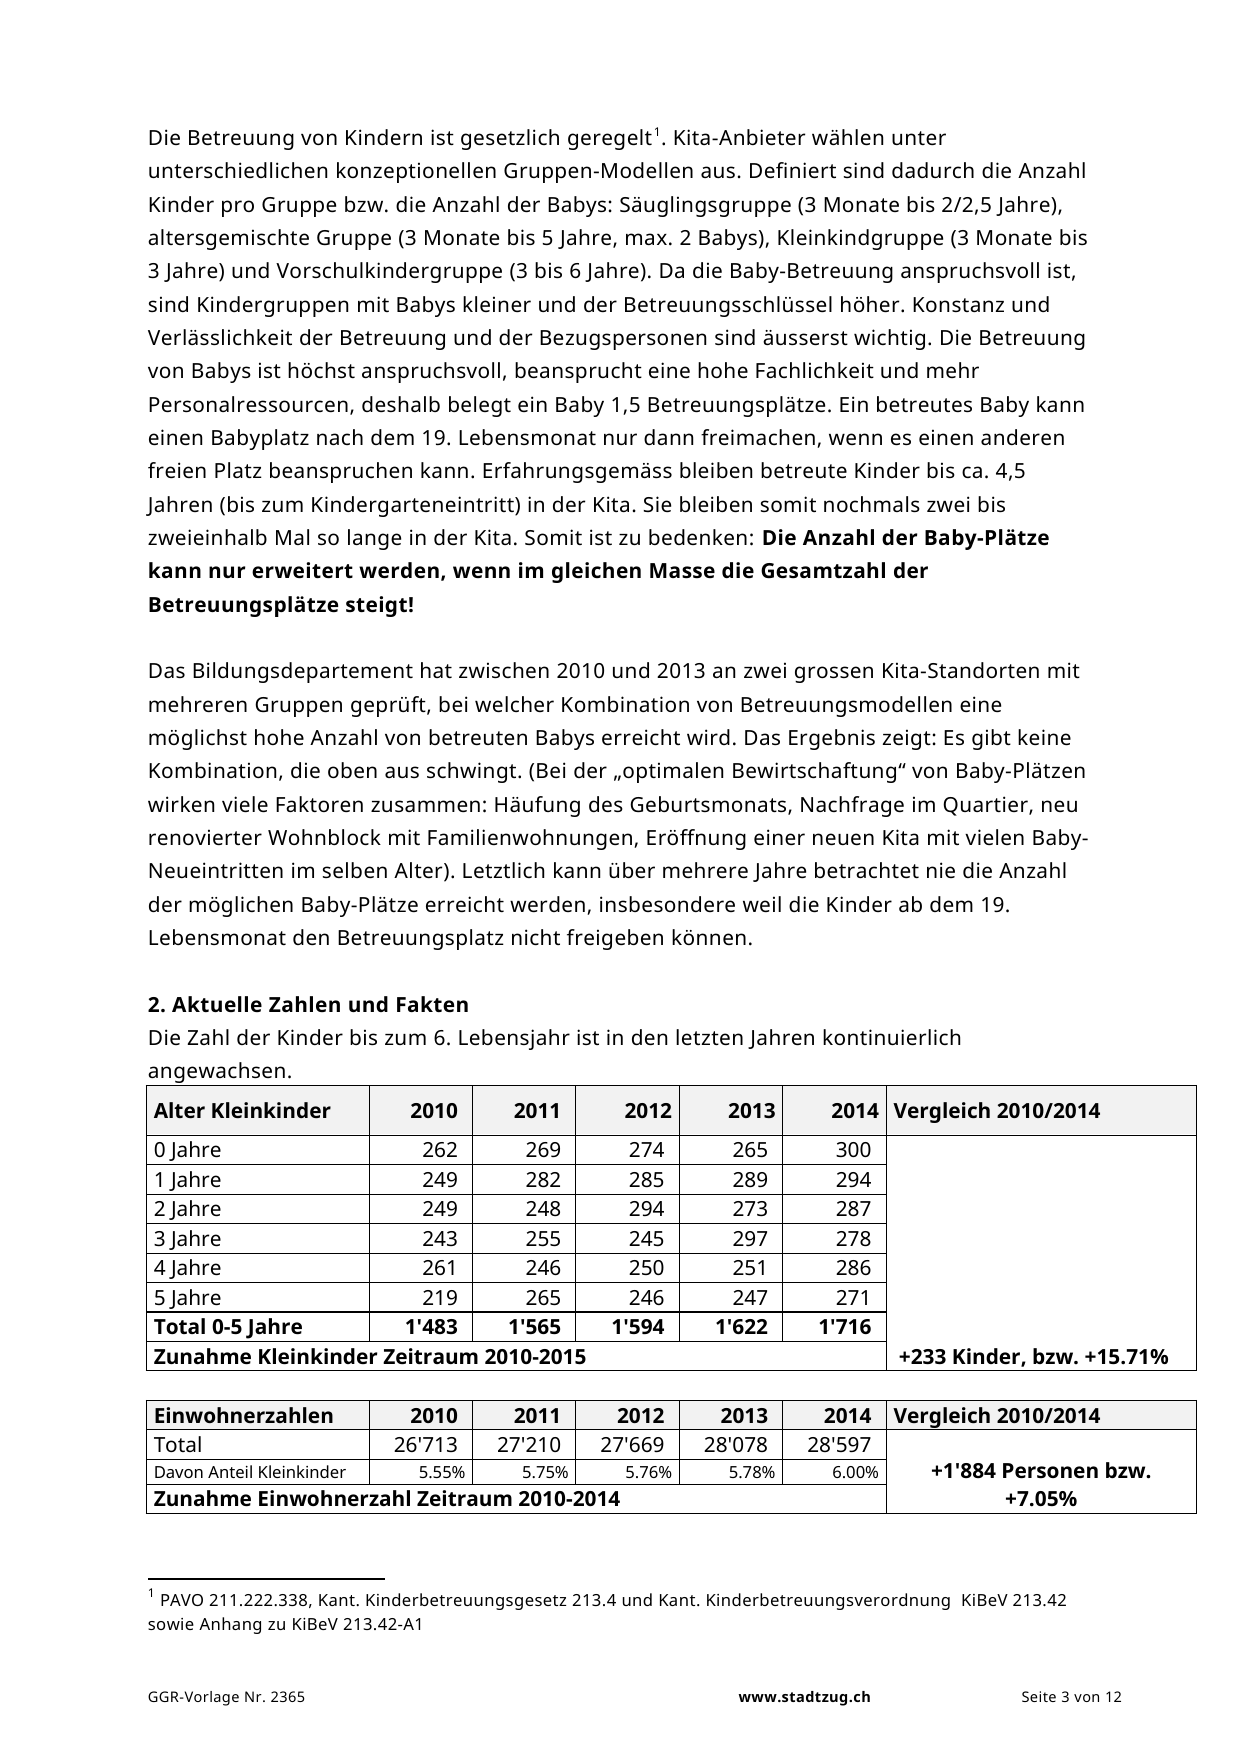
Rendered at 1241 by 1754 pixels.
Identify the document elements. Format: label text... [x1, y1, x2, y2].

table_header Vergleich 2010/2014 [887, 1086, 1196, 1134]
table_cell 249 [370, 1195, 472, 1223]
table_cell 27'669 [576, 1430, 679, 1459]
table_cell 246 [473, 1254, 575, 1282]
table_cell 247 [680, 1283, 782, 1311]
table_cell 26'713 [370, 1430, 472, 1459]
table_cell 285 [576, 1165, 679, 1193]
table_cell 1 Jahre [147, 1165, 369, 1193]
table_header 2011 [473, 1401, 575, 1429]
table_cell Total 0-5 Jahre [147, 1313, 369, 1341]
table_header 2012 [576, 1086, 679, 1134]
table_cell 1'483 [370, 1313, 472, 1341]
table_header 2014 [783, 1086, 886, 1134]
text 2. Aktuelle Zahlen und Fakten [148, 985, 1092, 1018]
table_cell 255 [473, 1224, 575, 1252]
table_cell 1'565 [473, 1313, 575, 1341]
table_cell 251 [680, 1254, 782, 1282]
table_cell +1'884 Personen bzw. +7.05% [887, 1430, 1196, 1513]
text Das Bildungsdepartement hat zwischen 2010 und 2013 an zwei grossen Kita-Standorten mit mehreren Gruppen geprüft, bei welcher Kombination von Betreuungsmodellen eine möglichst hohe Anzahl von betreuten Babys erreicht wird. Das Ergebnis zeigt: Es gibt keine Kombination, die oben aus schwingt. (Bei der „optimalen Bewirtschaftung“ von Baby-Plätzen wirken viele Faktoren zusammen: Häufung des Geburtsmonats, Nachfrage im Quartier, neu renovierter Wohnblock mit Familienwohnungen, Eröffnung einer neuen Kita mit vielen Baby-Neueintritten im selben Alter). Letztlich kann über mehrere Jahre betrachtet nie die Anzahl der möglichen Baby-Plätze erreicht werden, insbesondere weil die Kinder ab dem 19. Lebensmonat den Betreuungsplatz nicht freigeben können. [148, 651, 1092, 951]
table_cell 5.78% [680, 1460, 782, 1483]
table_cell 219 [370, 1283, 472, 1311]
table_header Einwohnerzahlen [147, 1401, 369, 1429]
table_cell 0 Jahre [147, 1136, 369, 1164]
table_cell 297 [680, 1224, 782, 1252]
table_cell 265 [473, 1283, 575, 1311]
table_cell 245 [576, 1224, 679, 1252]
table_cell 4 Jahre [147, 1254, 369, 1282]
table_cell 5.55% [370, 1460, 472, 1483]
table_header 2014 [783, 1401, 886, 1429]
table_cell 278 [783, 1224, 886, 1252]
table_cell Zunahme Kleinkinder Zeitraum 2010-2015 [147, 1342, 886, 1370]
table_cell 261 [370, 1254, 472, 1282]
table_cell 274 [576, 1136, 679, 1164]
table_cell 1'622 [680, 1313, 782, 1341]
table_cell 262 [370, 1136, 472, 1164]
table_cell 273 [680, 1195, 782, 1223]
table_cell 5 Jahre [147, 1283, 369, 1311]
table_cell 271 [783, 1283, 886, 1311]
table_cell 1'716 [783, 1313, 886, 1341]
table_cell Total [147, 1430, 369, 1459]
table_cell 248 [473, 1195, 575, 1223]
table_header 2013 [680, 1401, 782, 1429]
table_cell 286 [783, 1254, 886, 1282]
table_cell 300 [783, 1136, 886, 1164]
text Die Betreuung von Kindern ist gesetzlich geregelt. Kita-Anbieter wählen unter unterschiedlichen konzeptionellen Gruppen-Modellen aus. Definiert sind dadurch die Anzahl Kinder pro Gruppe bzw. die Anzahl der Babys: Säuglingsgruppe (3 Monate bis 2/2,5 Jahre), altersgemischte Gruppe (3 Monate bis 5 Jahre, max. 2 Babys), Kleinkindgruppe (3 Monate bis 3 Jahre) und Vorschulkindergruppe (3 bis 6 Jahre). Da die Baby-Betreuung anspruchsvoll ist, sind Kindergruppen mit Babys kleiner und der Betreuungsschlüssel höher. Konstanz und Verlässlichkeit der Betreuung und der Bezugspersonen sind äusserst wichtig. Die Betreuung von Babys ist höchst anspruchsvoll, beansprucht eine hohe Fachlichkeit und mehr Personalressourcen, deshalb belegt ein Baby 1,5 Betreuungsplätze. Ein betreutes Baby kann einen Babyplatz nach dem 19. Lebensmonat nur dann freimachen, wenn es einen anderen freien Platz beanspruchen kann. Erfahrungsgemäss bleiben betreute Kinder bis ca. 4,5 Jahren (bis zum Kindergarteneintritt) in der Kita. Sie bleiben somit nochmals zwei bis zweieinhalb Mal so lange in der Kita. Somit ist zu bedenken: Die Anzahl der Baby-Plätze kann nur erweitert werden, wenn im gleichen Masse die Gesamtzahl der Betreuungsplätze steigt! [148, 118, 1092, 618]
table_cell 28'597 [783, 1430, 886, 1459]
table_cell 5.76% [576, 1460, 679, 1483]
table_cell 282 [473, 1165, 575, 1193]
table_cell +233 Kinder, bzw. +15.71% [887, 1136, 1196, 1370]
text Die Zahl der Kinder bis zum 6. Lebensjahr ist in den letzten Jahren kontinuierlich angewachsen. [148, 1018, 1092, 1085]
table_header Vergleich 2010/2014 [887, 1401, 1196, 1429]
table_cell 294 [576, 1195, 679, 1223]
table_cell 250 [576, 1254, 679, 1282]
table_cell 27'210 [473, 1430, 575, 1459]
table_cell 28'078 [680, 1430, 782, 1459]
table_cell 243 [370, 1224, 472, 1252]
table_cell 249 [370, 1165, 472, 1193]
table_header 2010 [370, 1086, 472, 1134]
table_cell 1'594 [576, 1313, 679, 1341]
table_cell 287 [783, 1195, 886, 1223]
table_cell 3 Jahre [147, 1224, 369, 1252]
table_cell 269 [473, 1136, 575, 1164]
table_header 2011 [473, 1086, 575, 1134]
table_cell 2 Jahre [147, 1195, 369, 1223]
table_header Alter Kleinkinder [147, 1086, 369, 1134]
table_header 2010 [370, 1401, 472, 1429]
table_cell 5.75% [473, 1460, 575, 1483]
table_header 2012 [576, 1401, 679, 1429]
table_header 2013 [680, 1086, 782, 1134]
table_cell 265 [680, 1136, 782, 1164]
table_cell 246 [576, 1283, 679, 1311]
table_cell 6.00% [783, 1460, 886, 1483]
table_cell Zunahme Einwohnerzahl Zeitraum 2010-2014 [147, 1485, 886, 1513]
table_cell 289 [680, 1165, 782, 1193]
table_cell Davon Anteil Kleinkinder [147, 1460, 369, 1483]
table_cell 294 [783, 1165, 886, 1193]
